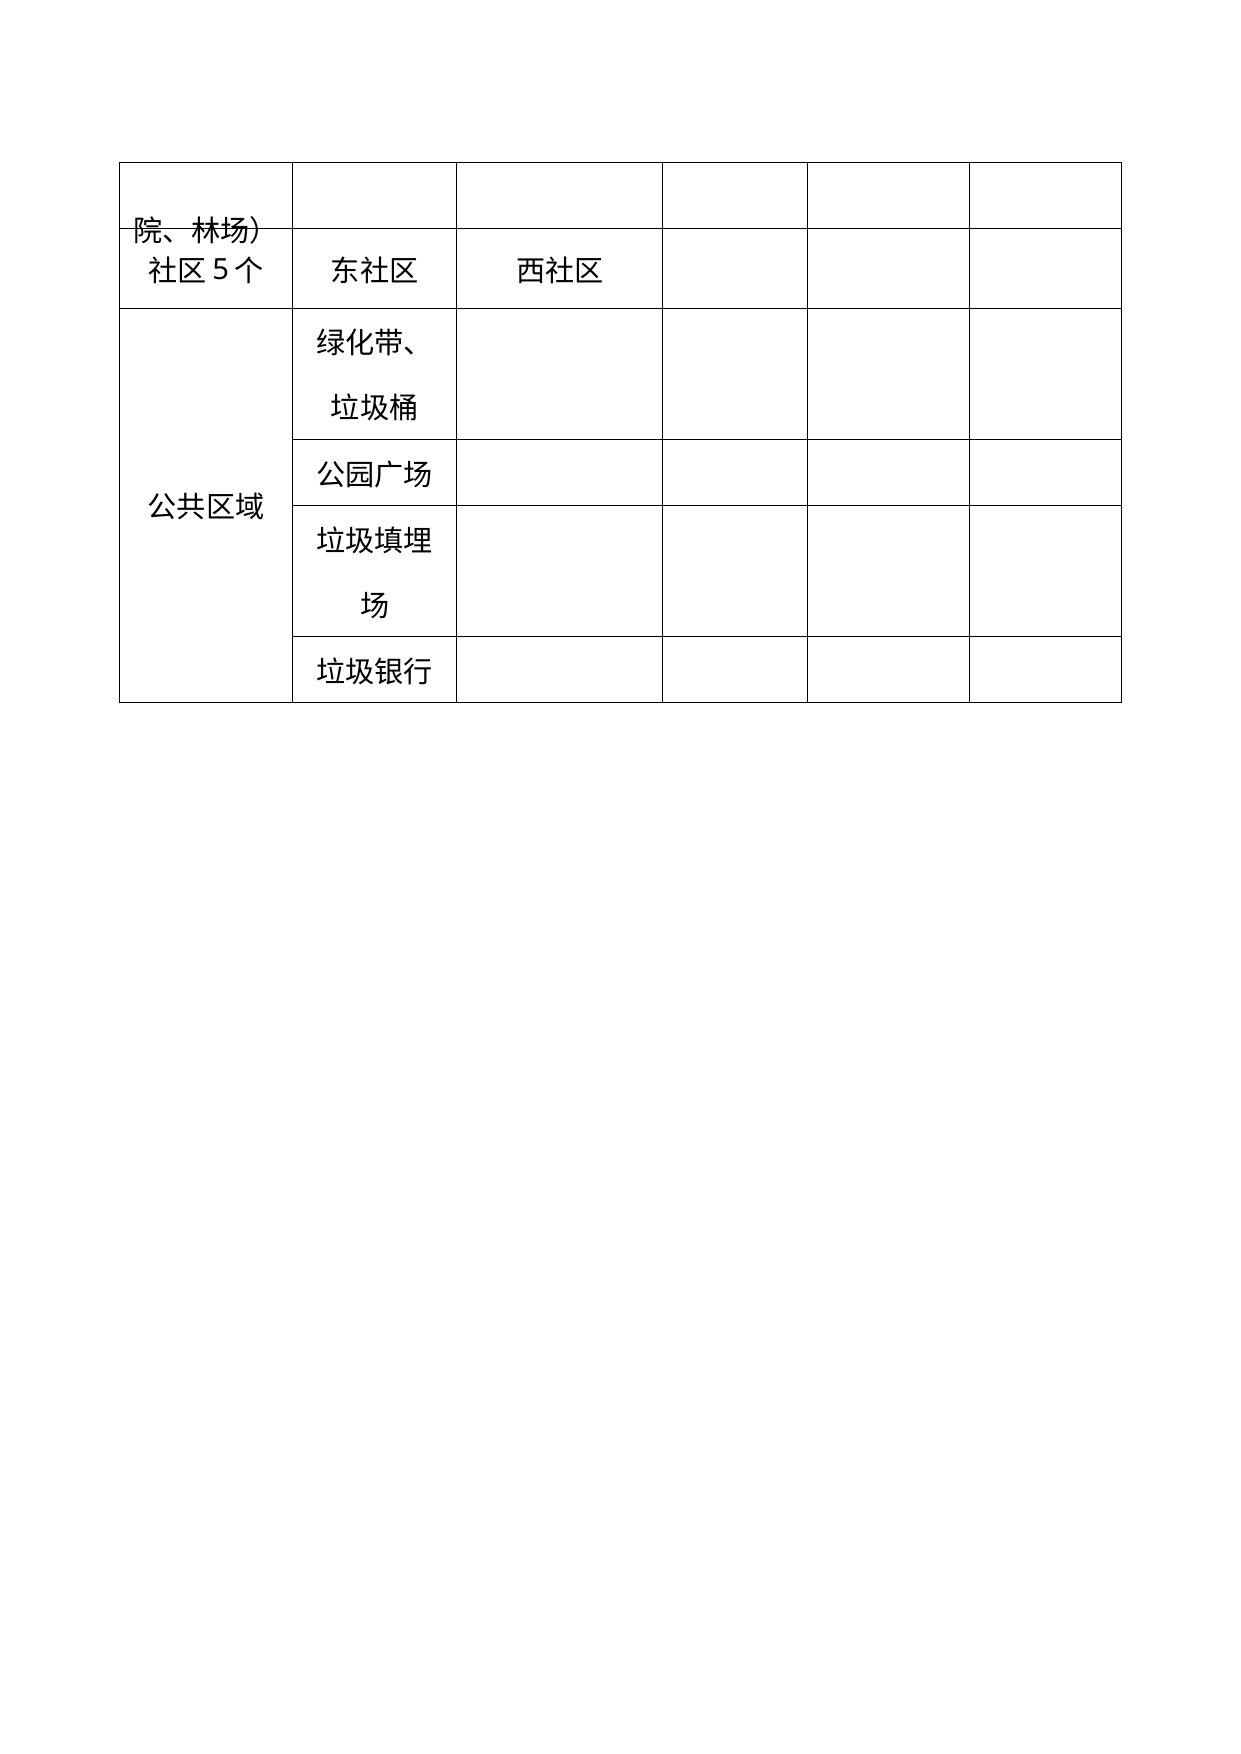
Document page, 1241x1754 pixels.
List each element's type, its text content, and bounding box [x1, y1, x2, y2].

table_cell 崾崄 [663, 163, 807, 228]
table_cell [457, 309, 662, 439]
table_cell [970, 440, 1121, 505]
table_cell 三岔 [293, 163, 456, 228]
table_cell [970, 163, 1121, 228]
table_cell [808, 440, 969, 505]
table_cell [970, 229, 1121, 308]
table_cell [808, 229, 969, 308]
table_cell [663, 309, 807, 439]
table_cell [663, 440, 807, 505]
table_cell 垃圾银行 [293, 637, 456, 702]
table_cell [457, 637, 662, 702]
table_cell [808, 637, 969, 702]
table_cell 公园广场 [293, 440, 456, 505]
table_cell [970, 637, 1121, 702]
table_cell 垃圾填埋场 [293, 506, 456, 636]
table_cell [663, 229, 807, 308]
table_cell [808, 163, 969, 228]
table_cell 东社区 [293, 229, 456, 308]
table_cell 社区5个 [120, 229, 292, 308]
table_cell [457, 440, 662, 505]
table_cell 西社区 [457, 229, 662, 308]
table_cell 公共区域 [120, 309, 292, 702]
table_cell [808, 309, 969, 439]
table_cell 绿化带、垃圾桶 [293, 309, 456, 439]
table_cell [663, 637, 807, 702]
table_cell [970, 309, 1121, 439]
table_cell [663, 506, 807, 636]
table_cell [970, 506, 1121, 636]
table_cell [457, 506, 662, 636]
table_cell 圪台 [457, 163, 662, 228]
table_cell [808, 506, 969, 636]
